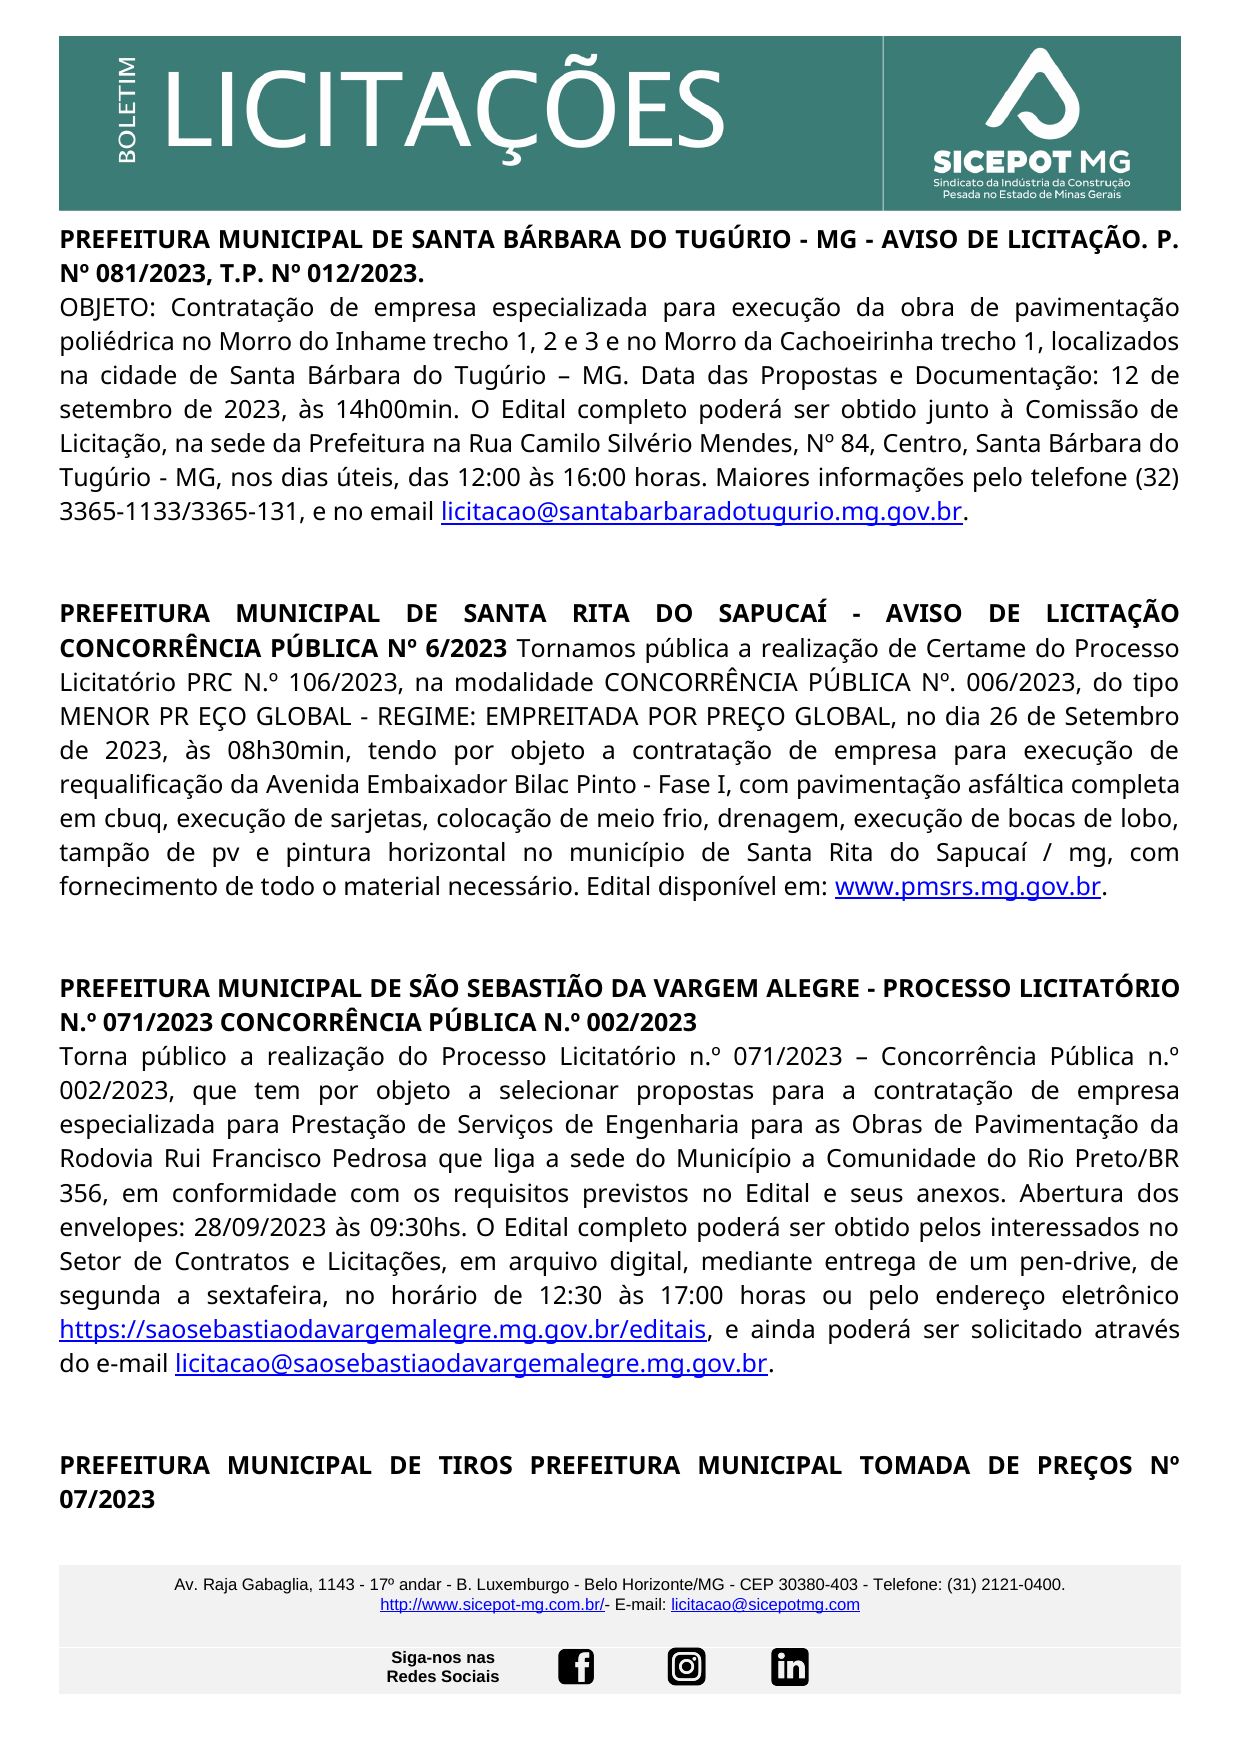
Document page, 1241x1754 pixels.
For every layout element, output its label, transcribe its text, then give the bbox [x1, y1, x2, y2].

text PREFEITURA MUNICIPAL DE SÃO SEBASTIÃO DA VARGEM ALEGRE - PROCESSO LICITATÓRIO N.º 071/2023 CONCORRÊNCIA PÚBLICA N.º 002/2023 [59, 971, 1181, 1039]
picture [667, 1647, 706, 1686]
text PREFEITURA MUNICIPAL DE TIROS PREFEITURA MUNICIPAL TOMADA DE PREÇOS Nº 07/2023 [59, 1448, 1181, 1516]
picture [771, 1648, 809, 1686]
text PREFEITURA MUNICIPAL DE SANTA BÁRBARA DO TUGÚRIO - MG - AVISO DE LICITAÇÃO. P. Nº 081/2023, T.P. Nº 012/2023. [59, 221, 1181, 289]
text Torna público a realização do Processo Licitatório n.º 071/2023 – Concorrência Pública n.º 002/2023, que tem por objeto a selecionar propostas para a contratação de empresa especializada para Prestação de Serviços de Engenharia para as Obras de Pavimentação da Rodovia Rui Francisco Pedrosa que liga a sede do Município a Comunidade do Rio Preto/BR 356, em conformidade com os requisitos previstos no Edital e seus anexos. Abertura dos envelopes: 28/09/2023 às 09:30hs. O Edital completo poderá ser obtido pelos interessados no Setor de Contratos e Licitações, em arquivo digital, mediante entrega de um pen-drive, de segunda a sextafeira, no horário de 12:30 às 17:00 horas ou pelo endereço eletrônico https://saosebastiaodavargemalegre.mg.gov.br/editais, e ainda poderá ser solicitado através do e-mail licitacao@saosebastiaodavargemalegre.mg.gov.br. [59, 1039, 1181, 1379]
text OBJETO: Contratação de empresa especializada para execução da obra de pavimentação poliédrica no Morro do Inhame trecho 1, 2 e 3 e no Morro da Cachoeirinha trecho 1, localizados na cidade de Santa Bárbara do Tugúrio – MG. Data das Propostas e Documentação: 12 de setembro de 2023, às 14h00min. O Edital completo poderá ser obtido junto à Comissão de Licitação, na sede da Prefeitura na Rua Camilo Silvério Mendes, Nº 84, Centro, Santa Bárbara do Tugúrio - MG, nos dias úteis, das 12:00 às 16:00 horas. Maiores informações pelo telefone (32) 3365-1133/3365-131, e no email licitacao@santabarbaradotugurio.mg.gov.br. [59, 289, 1181, 528]
picture [557, 1648, 594, 1685]
picture [59, 36, 1181, 211]
text PREFEITURA MUNICIPAL DE SANTA RITA DO SAPUCAÍ - AVISO DE LICITAÇÃO CONCORRÊNCIA PÚBLICA Nº 6/2023 Tornamos pública a realização de Certame do Processo Licitatório PRC N.º 106/2023, na modalidade CONCORRÊNCIA PÚBLICA Nº. 006/2023, do tipo MENOR PR EÇO GLOBAL - REGIME: EMPREITADA POR PREÇO GLOBAL, no dia 26 de Setembro de 2023, às 08h30min, tendo por objeto a contratação de empresa para execução de requalificação da Avenida Embaixador Bilac Pinto - Fase I, com pavimentação asfáltica completa em cbuq, execução de sarjetas, colocação de meio frio, drenagem, execução de bocas de lobo, tampão de pv e pintura horizontal no município de Santa Rita do Sapucaí / mg, com fornecimento de todo o material necessário. Edital disponível em: www.pmsrs.mg.gov.br. [59, 596, 1181, 903]
